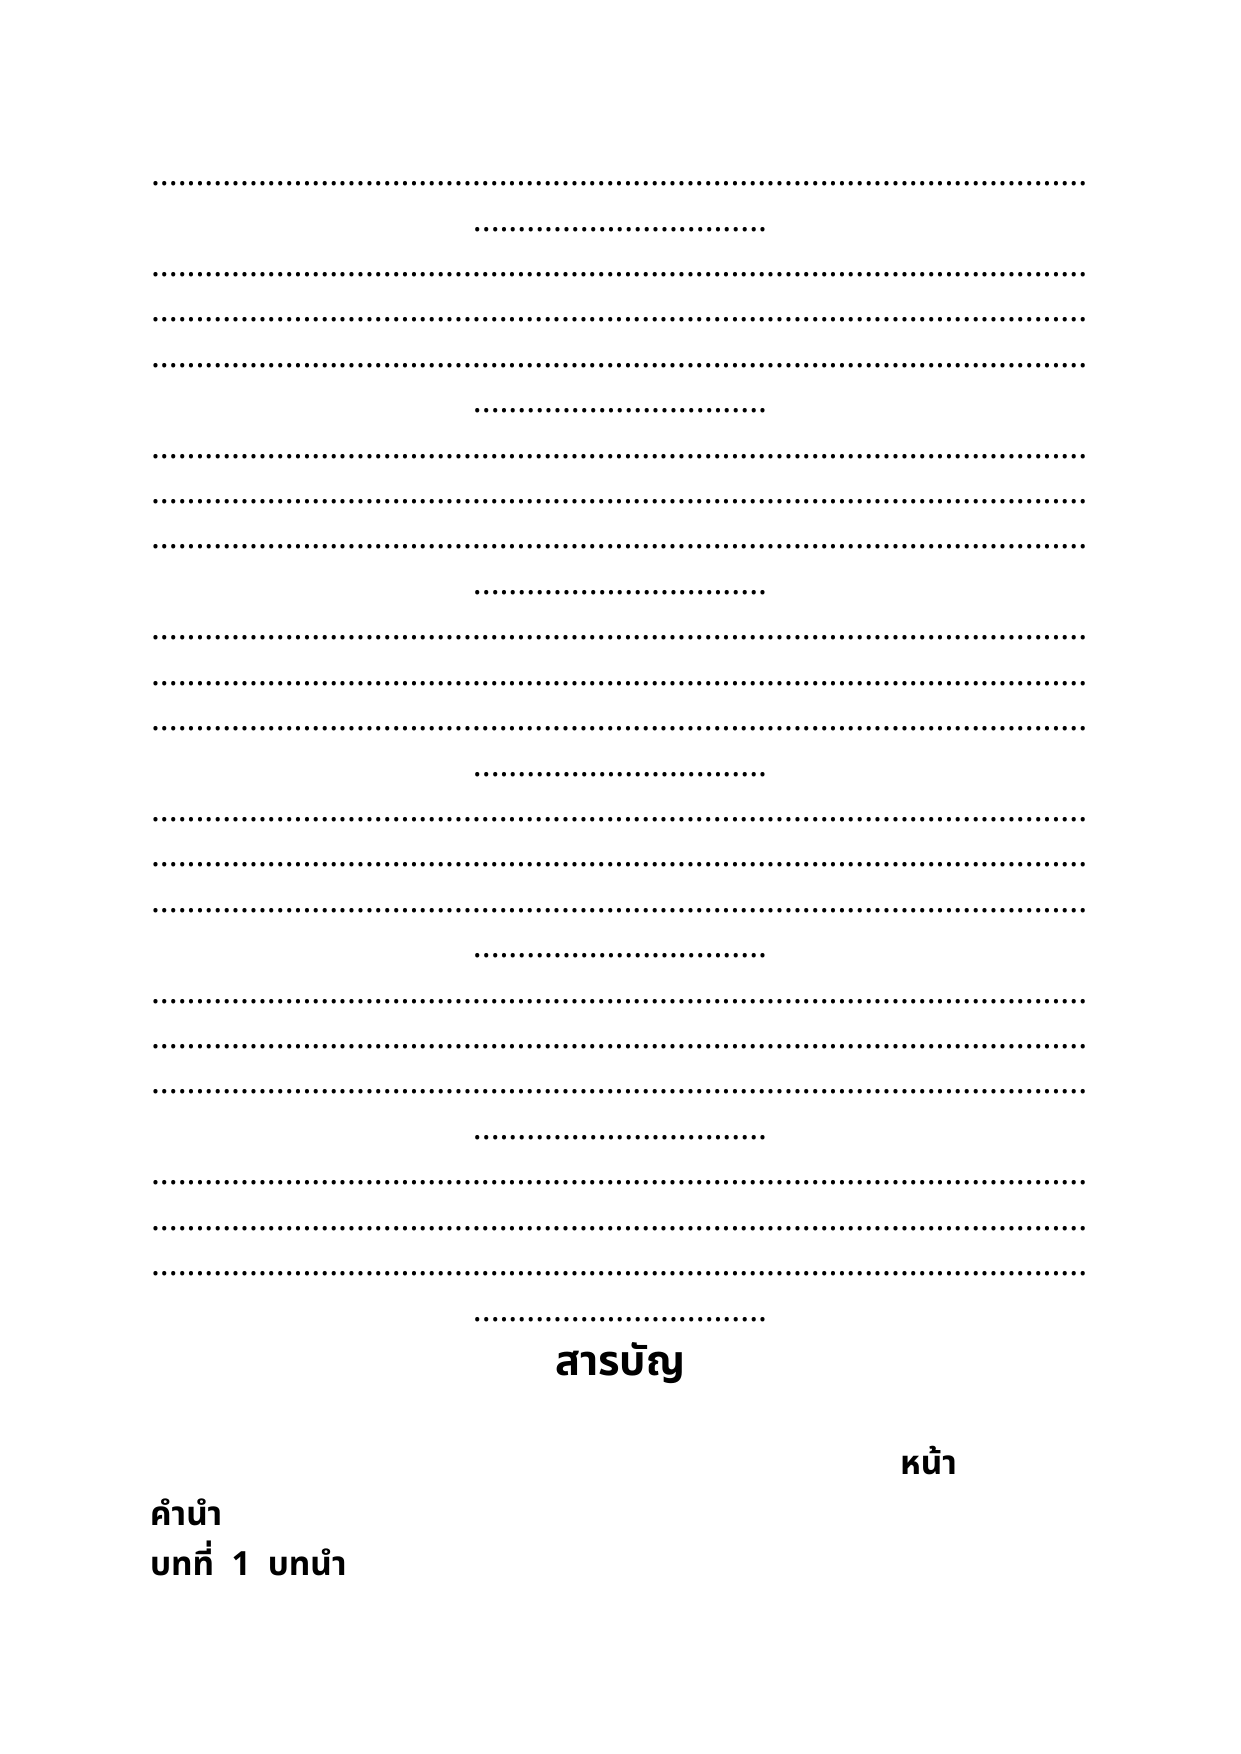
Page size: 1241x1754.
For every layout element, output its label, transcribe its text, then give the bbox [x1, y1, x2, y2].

text บทที่ 1 บทนำ [150, 1540, 1090, 1591]
text สารบัญ [150, 1331, 1090, 1394]
text คำนำ [150, 1489, 1090, 1540]
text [150, 150, 1090, 241]
text หน้า [825, 1439, 1090, 1489]
